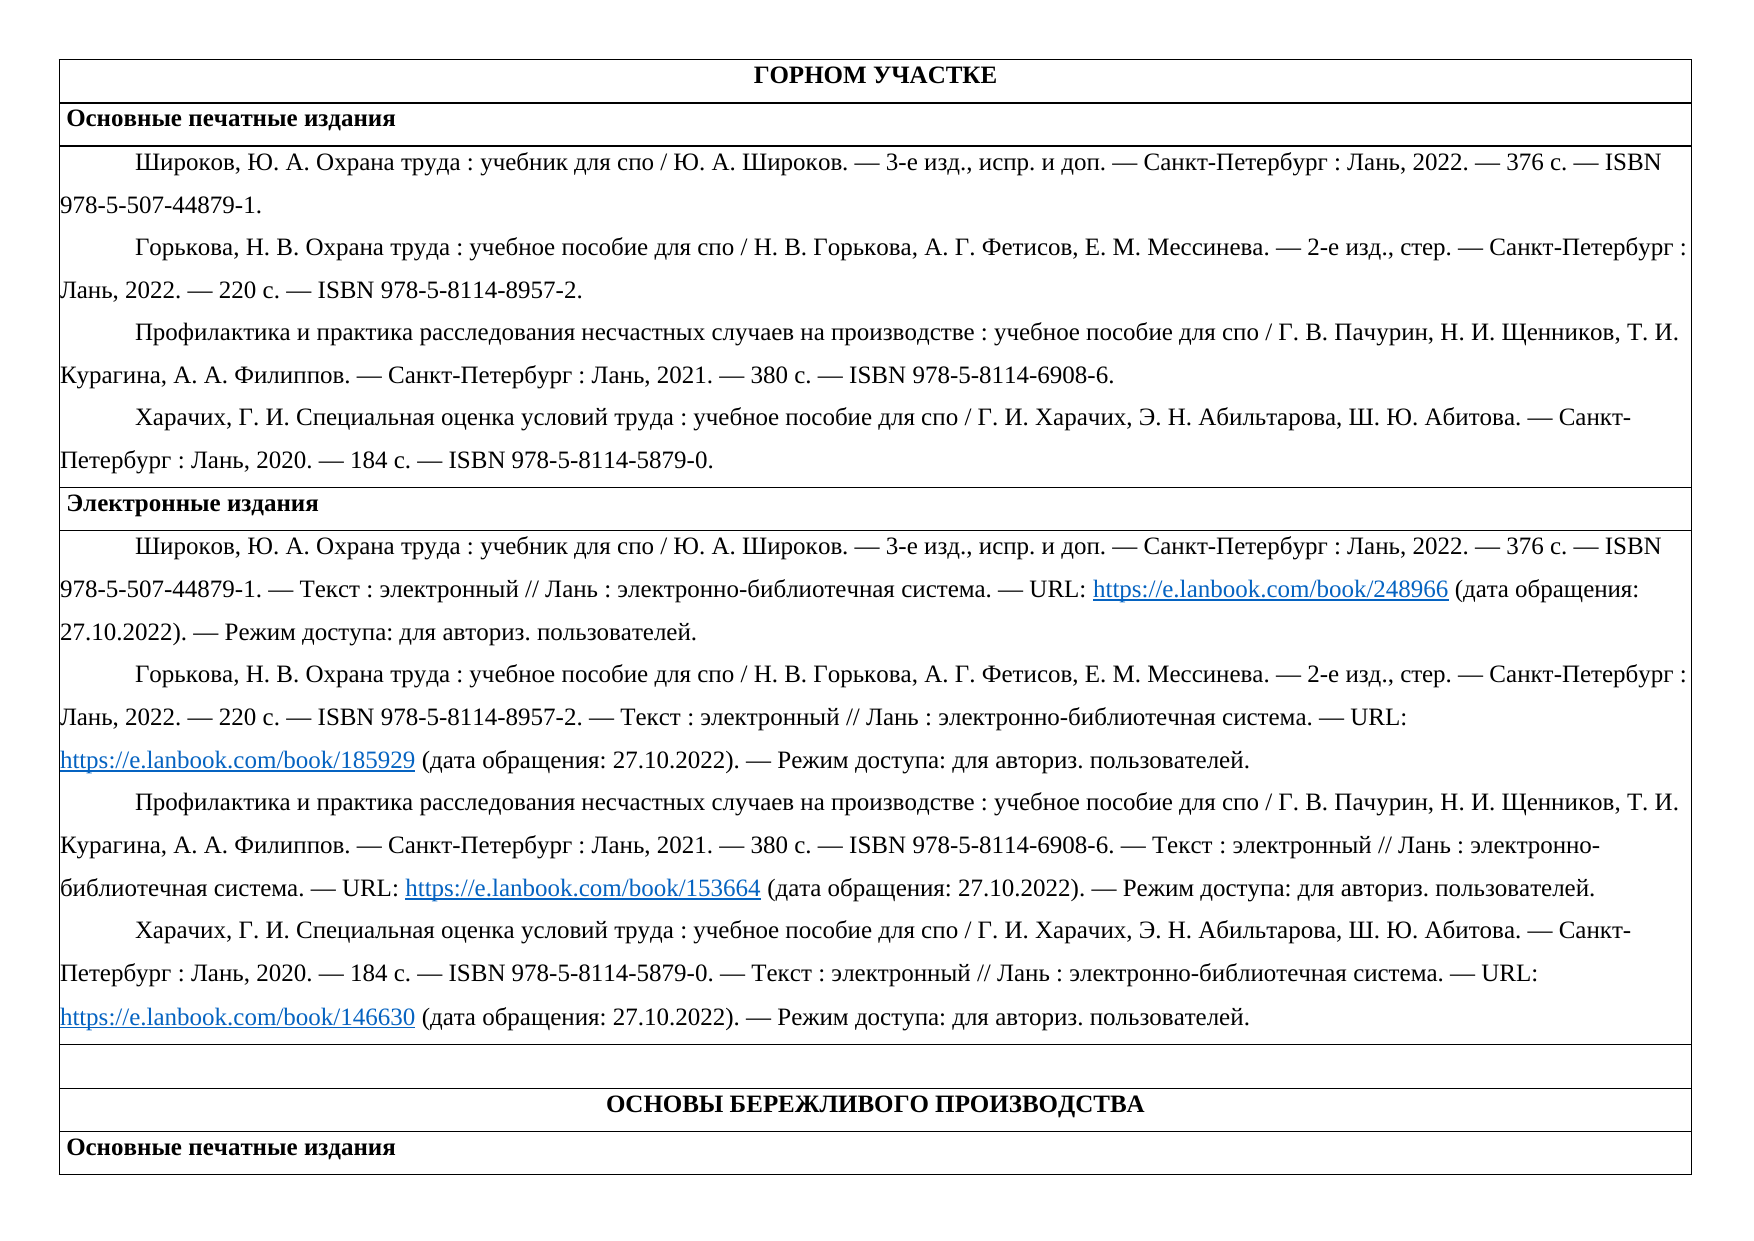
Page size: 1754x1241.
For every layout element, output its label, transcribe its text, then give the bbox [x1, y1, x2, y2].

table_cell Харачих, Г. И. Специальная оценка условий труда : учебное пособие для спо / Г. И. Харачих, Э. Н. Абильтарова, Ш. Ю. Абитова. — Санкт-Петербург : Лань, 2020. — 184 с. — ISBN 978-5-8114-5879-0. [60, 402, 1691, 487]
table_cell [60, 1045, 1691, 1088]
table_cell Горькова, Н. В. Охрана труда : учебное пособие для спо / Н. В. Горькова, А. Г. Фетисов, Е. М. Мессинева. — 2-е изд., стер. — Санкт-Петербург : Лань, 2022. — 220 с. — ISBN 978-5-8114-8957-2. — Текст : электронный // Лань : электронно-библиотечная система. — URL: https://e.lanbook.com/book/185929 (дата обращения: 27.10.2022). — Режим доступа: для авториз. пользователей. [60, 659, 1691, 787]
table_cell Широков, Ю. А. Охрана труда : учебник для спо / Ю. А. Широков. — 3-е изд., испр. и доп. — Санкт-Петербург : Лань, 2022. — 376 с. — ISBN 978-5-507-44879-1. [60, 147, 1691, 232]
table_cell Харачих, Г. И. Специальная оценка условий труда : учебное пособие для спо / Г. И. Харачих, Э. Н. Абильтарова, Ш. Ю. Абитова. — Санкт-Петербург : Лань, 2020. — 184 с. — ISBN 978-5-8114-5879-0. — Текст : электронный // Лань : электронно-библиотечная система. — URL: https://e.lanbook.com/book/146630 (дата обращения: 27.10.2022). — Режим доступа: для авториз. пользователей. [60, 915, 1691, 1043]
table_cell Широков, Ю. А. Охрана труда : учебник для спо / Ю. А. Широков. — 3-е изд., испр. и доп. — Санкт-Петербург : Лань, 2022. — 376 с. — ISBN 978-5-507-44879-1. — Текст : электронный // Лань : электронно-библиотечная система. — URL: https://e.lanbook.com/book/248966 (дата обращения: 27.10.2022). — Режим доступа: для авториз. пользователей. [60, 531, 1691, 659]
table_cell Профилактика и практика расследования несчастных случаев на производстве : учебное пособие для спо / Г. В. Пачурин, Н. И. Щенников, Т. И. Курагина, А. А. Филиппов. — Санкт-Петербург : Лань, 2021. — 380 с. — ISBN 978-5-8114-6908-6. [60, 317, 1691, 402]
table_cell Профилактика и практика расследования несчастных случаев на производстве : учебное пособие для спо / Г. В. Пачурин, Н. И. Щенников, Т. И. Курагина, А. А. Филиппов. — Санкт-Петербург : Лань, 2021. — 380 с. — ISBN 978-5-8114-6908-6. — Текст : электронный // Лань : электронно-библиотечная система. — URL: https://e.lanbook.com/book/153664 (дата обращения: 27.10.2022). — Режим доступа: для авториз. пользователей. [60, 787, 1691, 915]
table_cell Основные печатные издания [60, 1132, 1691, 1174]
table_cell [60, 60, 1691, 102]
table_cell ОСНОВЫ БЕРЕЖЛИВОГО ПРОИЗВОДСТВА [60, 1089, 1691, 1131]
table_cell Горькова, Н. В. Охрана труда : учебное пособие для спо / Н. В. Горькова, А. Г. Фетисов, Е. М. Мессинева. — 2-е изд., стер. — Санкт-Петербург : Лань, 2022. — 220 с. — ISBN 978-5-8114-8957-2. [60, 232, 1691, 317]
table_cell Электронные издания [60, 488, 1691, 530]
table_cell Основные печатные издания [60, 104, 1691, 145]
